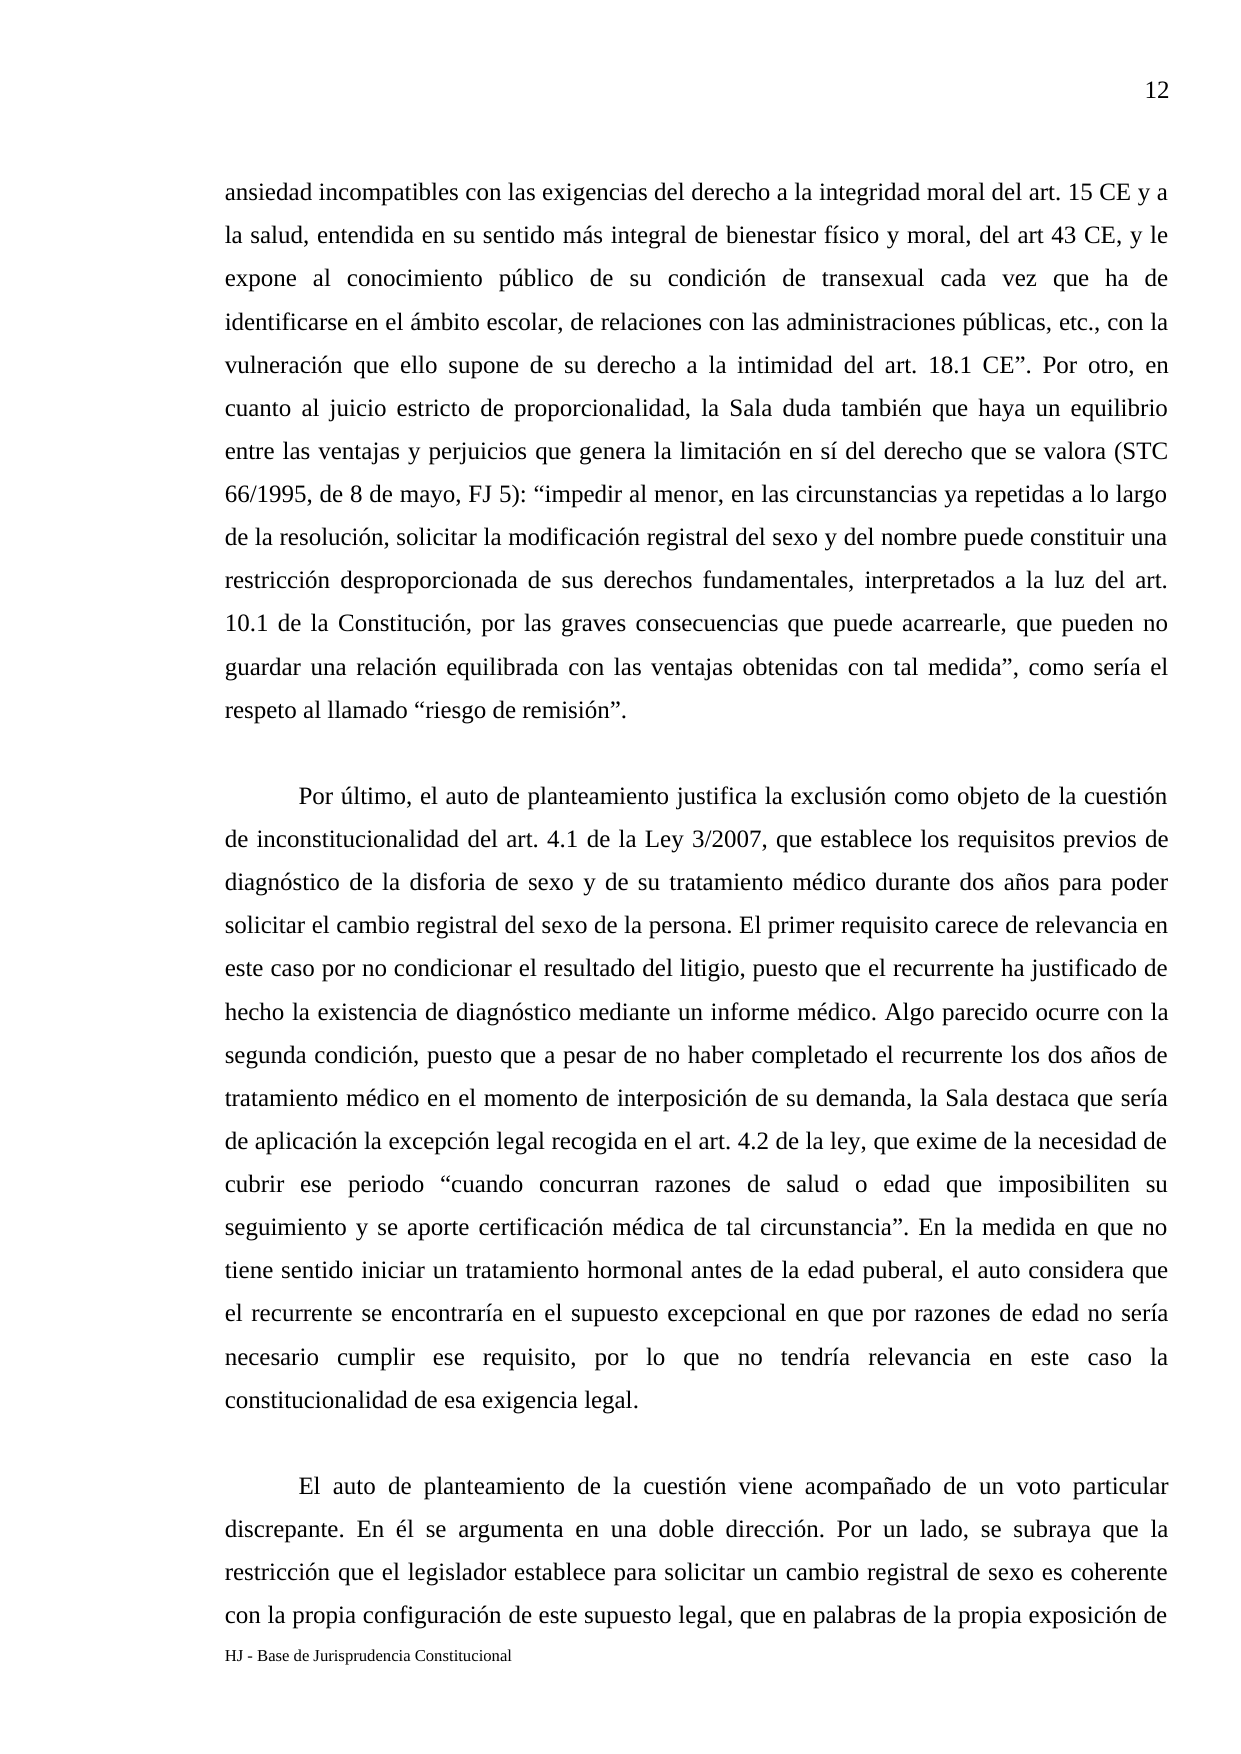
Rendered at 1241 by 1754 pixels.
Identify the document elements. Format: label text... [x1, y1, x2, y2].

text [224, 1471, 1169, 1629]
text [224, 177, 1169, 723]
text Por último, el auto de planteamiento justifica la exclusión como objeto de la cuestión de inconstitucionalidad del art. 4.1 de la Ley 3/2007, que establece los requisitos previos de diagnóstico de la disforia de sexo y de su tratamiento médico durante dos años para poder solicitar el cambio registral del sexo de la persona. El primer requisito carece de relevancia en este caso por no condicionar el resultado del litigio, puesto que el recurrente ha justificado de hecho la existencia de diagnóstico mediante un informe médico. Algo parecido ocurre con la segunda condición, puesto que a pesar de no haber completado el recurrente los dos años de tratamiento médico en el momento de interposición de su demanda, la Sala destaca que sería de aplicación la excepción legal recogida en el art. 4.2 de la ley, que exime de la necesidad de cubrir ese periodo “cuando concurran razones de salud o edad que imposibiliten su seguimiento y se aporte certificación médica de tal circunstancia”. En la medida en que no tiene sentido iniciar un tratamiento hormonal antes de la edad puberal, el auto considera que el recurrente se encontraría en el supuesto excepcional en que por razones de edad no sería necesario cumplir ese requisito, por lo que no tendría relevancia en este caso la constitucionalidad de esa exigencia legal. [224, 781, 1169, 1413]
